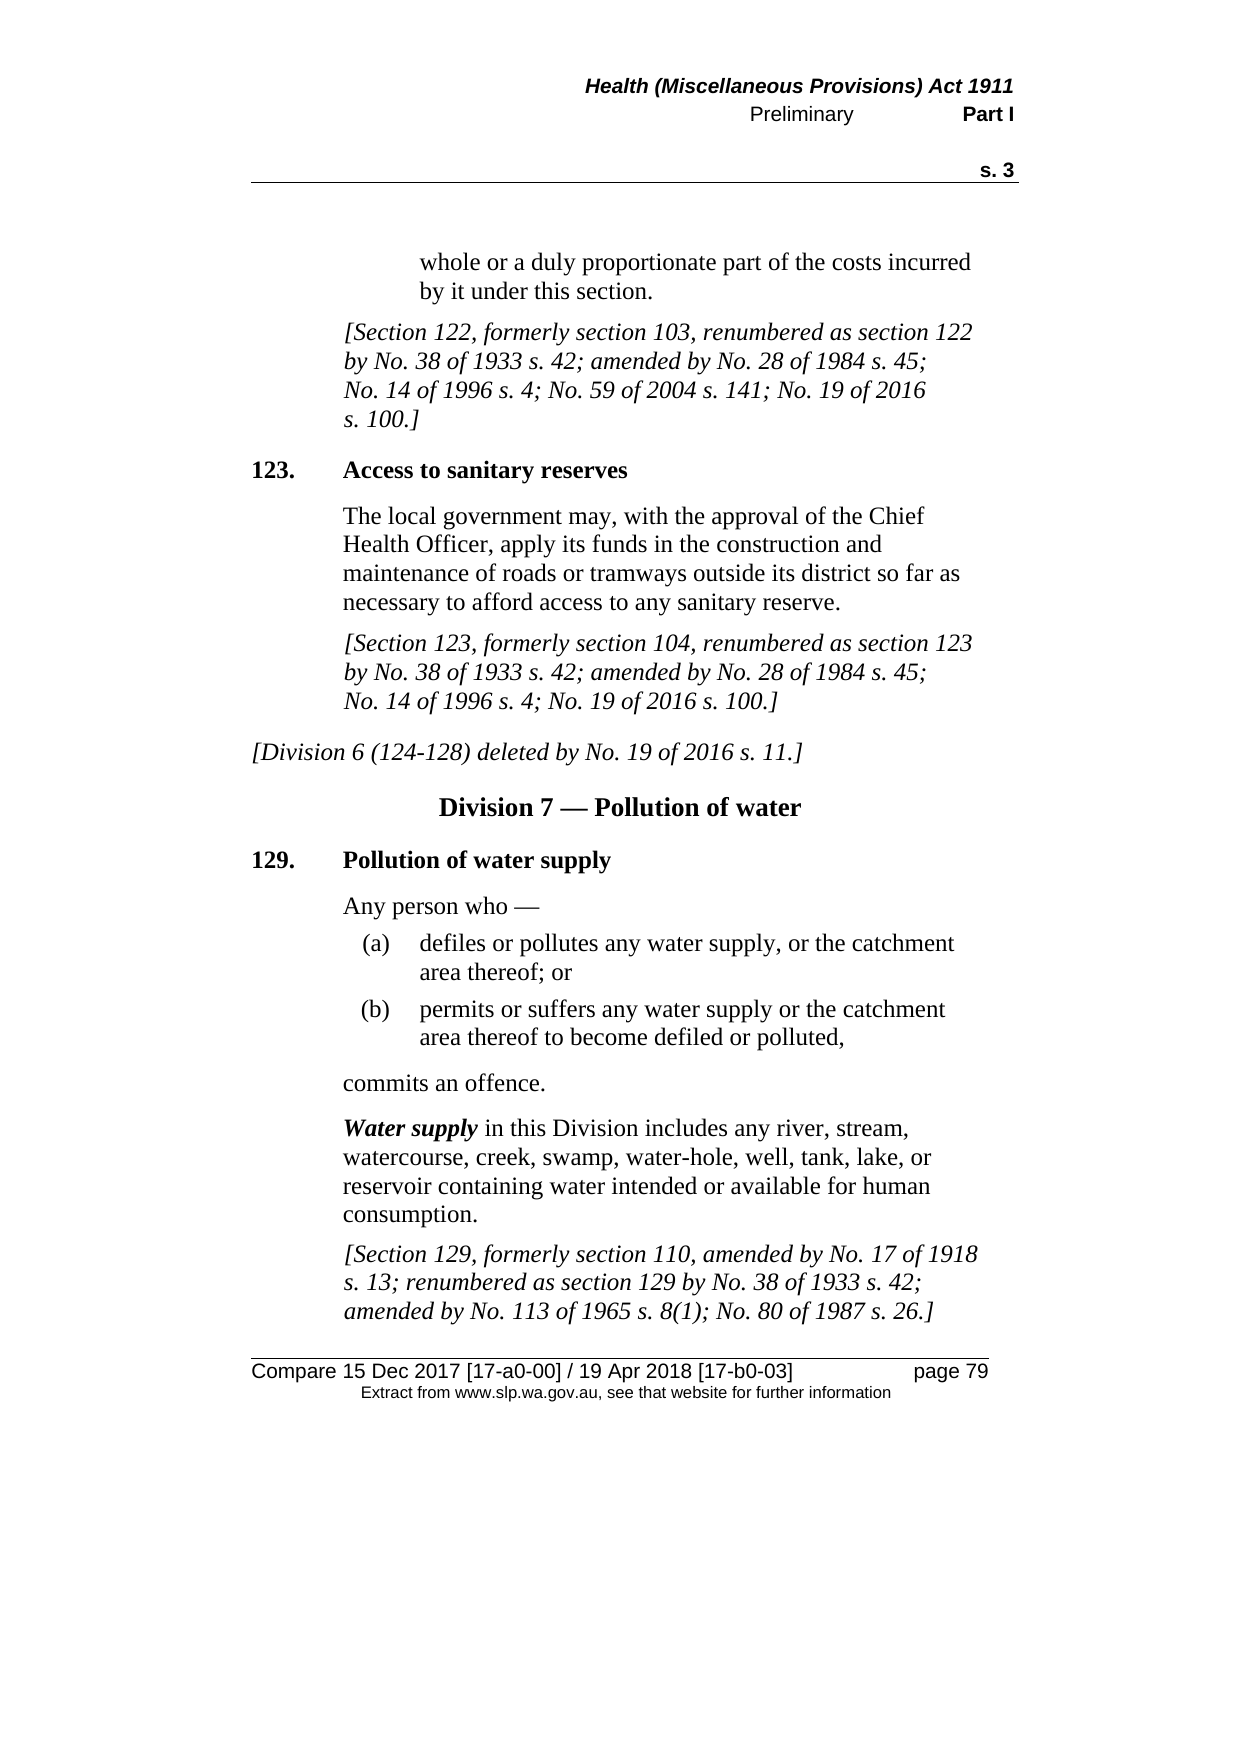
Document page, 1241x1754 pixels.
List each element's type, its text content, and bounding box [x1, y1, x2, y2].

text Any person who — [251, 891, 989, 919]
text [Division 6 (124-128) deleted by No. 19 of 2016 s. 11.] [251, 737, 989, 766]
text (b) permits or suffers any water supply or the catchment area thereof to become defiled or polluted, [251, 994, 989, 1051]
subtitle 129. Pollution of water supply [251, 845, 989, 874]
text commits an offence. [251, 1068, 989, 1097]
text Water supply in this Division includes any river, stream, watercourse, creek, swamp, water-hole, well, tank, lake, or reservoir containing water intended or available for human consumption. [251, 1113, 989, 1228]
text The local government may, with the approval of the Chief Health Officer, apply its funds in the construction and maintenance of roads or tramways outside its district so far as necessary to afford access to any sanitary reserve. [251, 501, 989, 616]
subtitle Division 7 — Pollution of water [251, 791, 989, 822]
text (a) defiles or pollutes any water supply, or the catchment area thereof; or [251, 928, 989, 985]
text [Section 123, formerly section 104, renumbered as section 123 by No. 38 of 1933 s. 42; amended by No. 28 of 1984 s. 45; No. 14 of 1996 s. 4; No. 19 of 2016 s. 100.] [251, 628, 989, 714]
text [Section 129, formerly section 110, amended by No. 17 of 1918 s. 13; renumbered as section 129 by No. 38 of 1933 s. 42; amended by No. 113 of 1965 s. 8(1); No. 80 of 1987 s. 26.] [251, 1239, 989, 1325]
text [251, 247, 989, 305]
subtitle 123. Access to sanitary reserves [251, 455, 989, 484]
text [Section 122, formerly section 103, renumbered as section 122 by No. 38 of 1933 s. 42; amended by No. 28 of 1984 s. 45; No. 14 of 1996 s. 4; No. 59 of 2004 s. 141; No. 19 of 2016 s. 100.] [251, 317, 989, 432]
